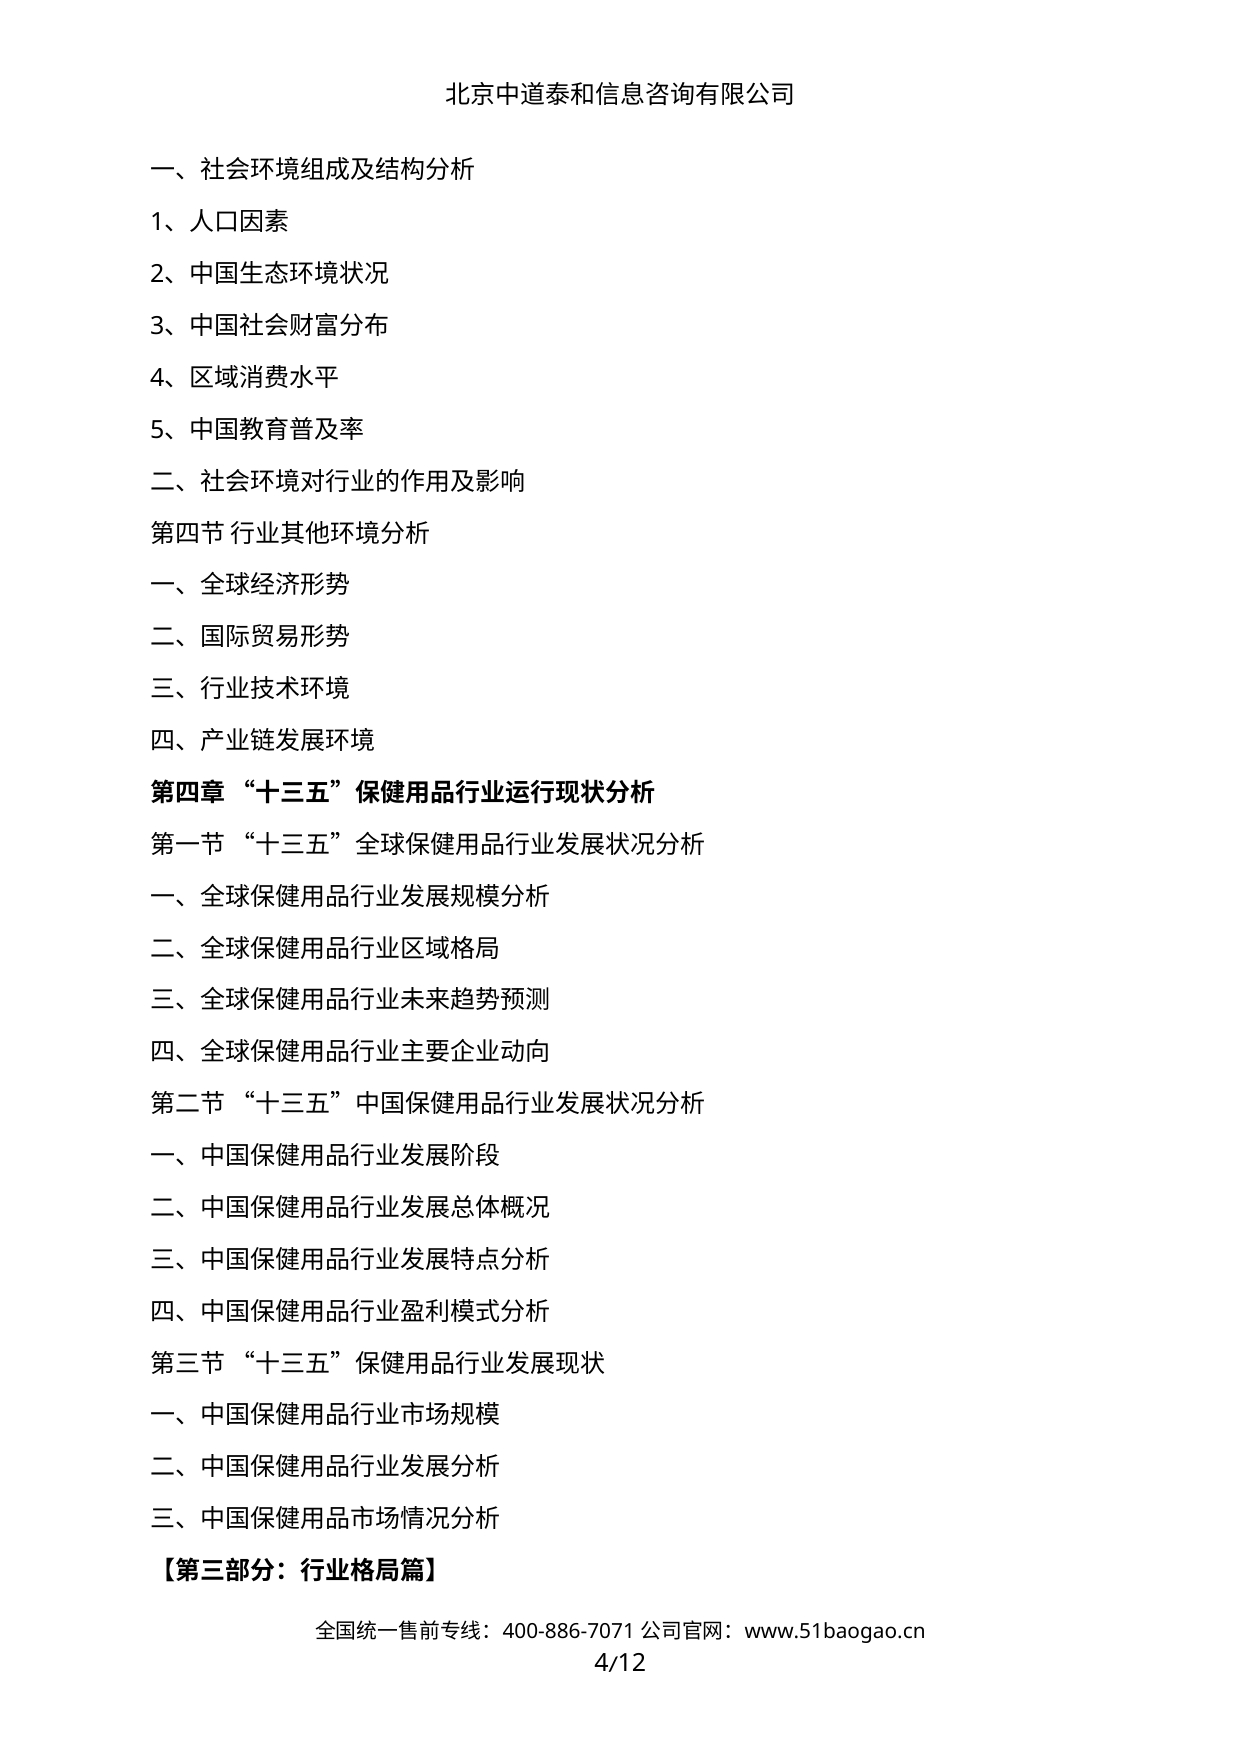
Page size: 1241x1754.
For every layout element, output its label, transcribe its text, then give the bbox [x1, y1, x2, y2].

text 第二节 “十三五”中国保健用品行业发展状况分析 [150, 1084, 1090, 1120]
text 第一节 “十三五”全球保健用品行业发展状况分析 [150, 824, 1090, 861]
text 二、中国保健用品行业发展分析 [150, 1447, 1090, 1483]
text 1、人口因素 [150, 202, 1090, 238]
text 一、全球经济形势 [150, 565, 1090, 601]
text 二、社会环境对行业的作用及影响 [150, 461, 1090, 497]
text 三、中国保健用品行业发展特点分析 [150, 1239, 1090, 1276]
text 一、中国保健用品行业发展阶段 [150, 1136, 1090, 1172]
text 2、中国生态环境状况 [150, 254, 1090, 290]
text 第四节 行业其他环境分析 [150, 513, 1090, 549]
text 4、区域消费水平 [150, 357, 1090, 394]
text 一、社会环境组成及结构分析 [150, 150, 1090, 186]
text 二、国际贸易形势 [150, 617, 1090, 653]
text 三、行业技术环境 [150, 669, 1090, 705]
text 二、中国保健用品行业发展总体概况 [150, 1187, 1090, 1224]
text 一、中国保健用品行业市场规模 [150, 1395, 1090, 1431]
text 5、中国教育普及率 [150, 409, 1090, 446]
text 一、全球保健用品行业发展规模分析 [150, 876, 1090, 912]
text 三、全球保健用品行业未来趋势预测 [150, 980, 1090, 1016]
text 【第三部分：行业格局篇】 [150, 1551, 1090, 1587]
text 四、中国保健用品行业盈利模式分析 [150, 1291, 1090, 1327]
text 二、全球保健用品行业区域格局 [150, 928, 1090, 964]
text 第四章 “十三五”保健用品行业运行现状分析 [150, 772, 1090, 809]
text 三、中国保健用品市场情况分析 [150, 1499, 1090, 1535]
text 四、全球保健用品行业主要企业动向 [150, 1032, 1090, 1068]
text 四、产业链发展环境 [150, 721, 1090, 757]
text 第三节 “十三五”保健用品行业发展现状 [150, 1343, 1090, 1379]
text 3、中国社会财富分布 [150, 306, 1090, 342]
